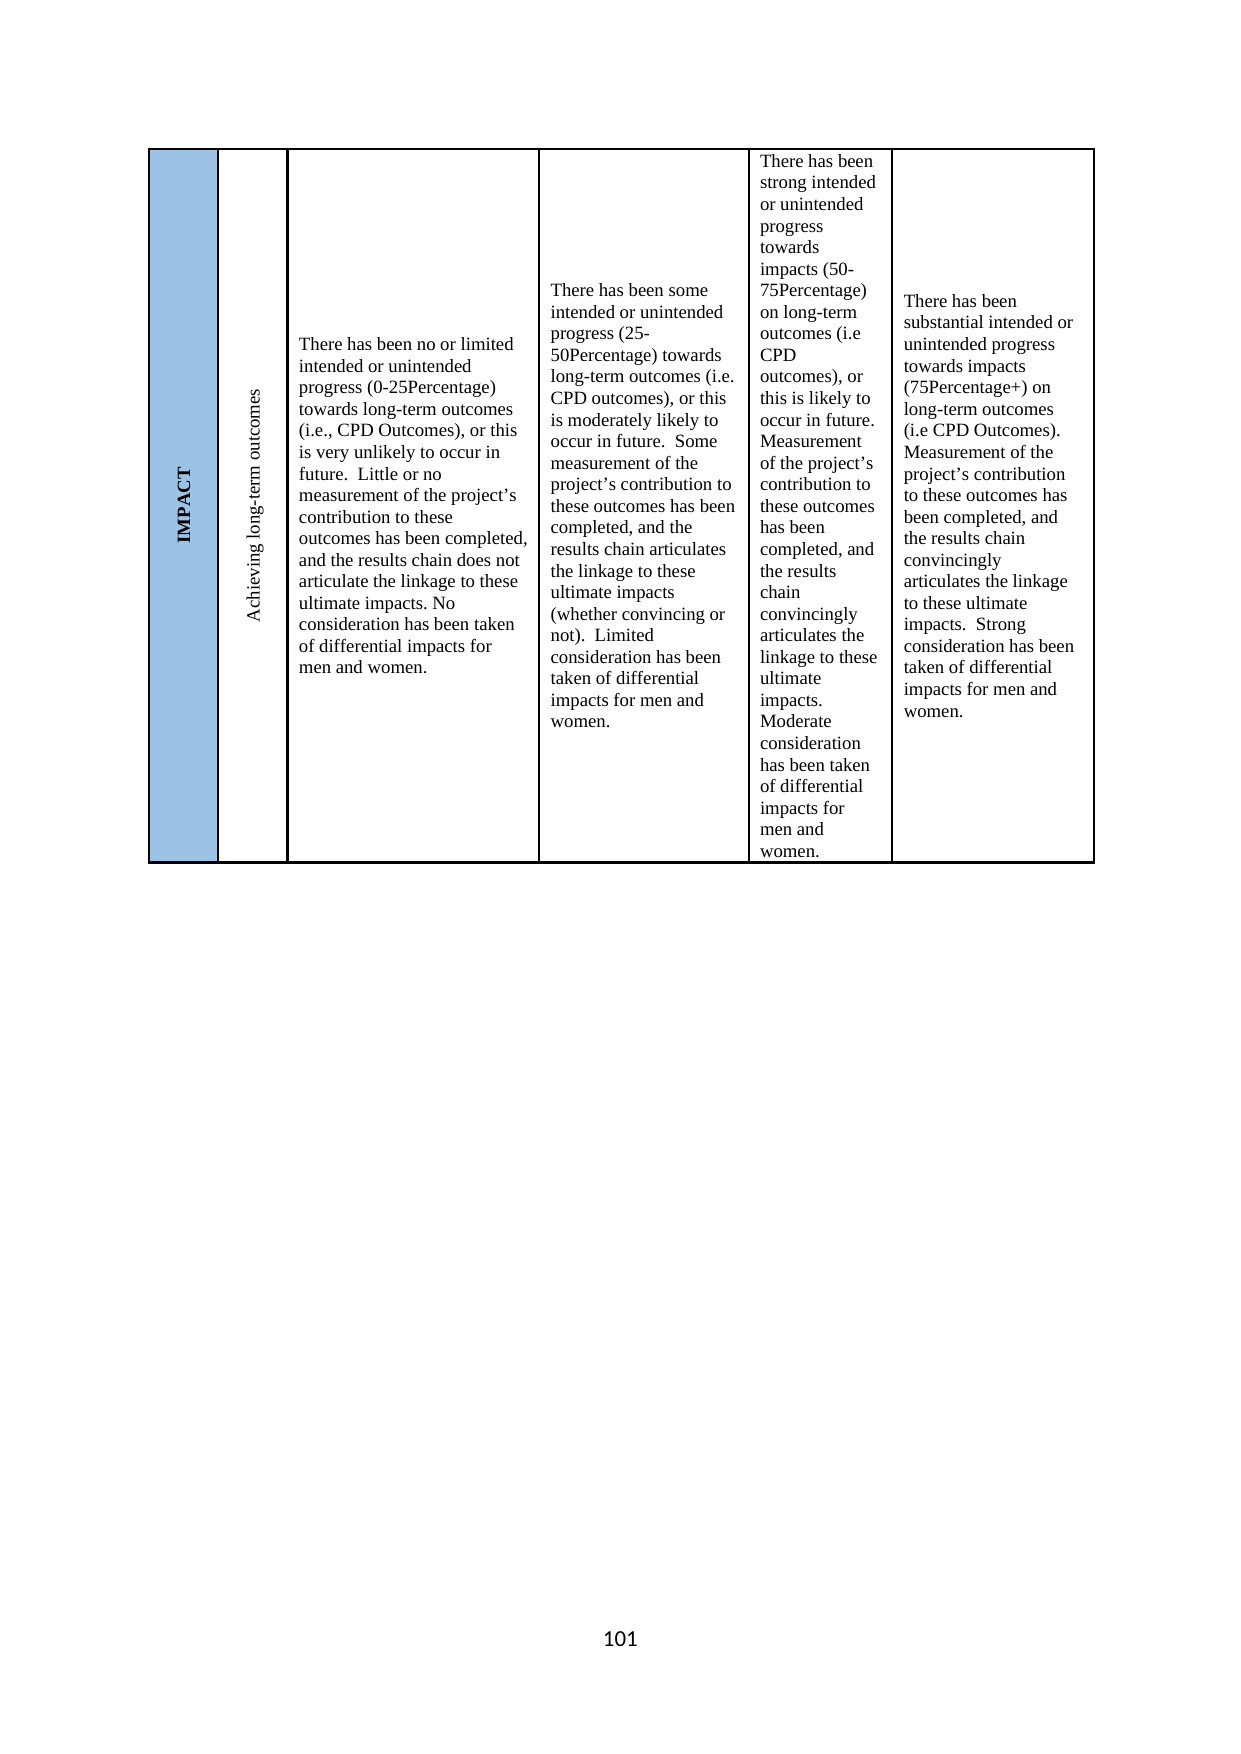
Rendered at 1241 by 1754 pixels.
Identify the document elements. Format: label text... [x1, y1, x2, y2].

table_cell There has been strong intended or unintended progress towards impacts (50-75Percentage) on long-term outcomes (i.e CPD outcomes), or this is likely to occur in future. Measurement of the project’s contribution to these outcomes has been completed, and the results chain convincingly articulates the linkage to these ultimate impacts. Moderate consideration has been taken of differential impacts for men and women. [750, 150, 891, 861]
table_cell IMPACT [150, 150, 217, 861]
table_cell There has been substantial intended or unintended progress towards impacts (75Percentage+) on long-term outcomes (i.e CPD Outcomes). Measurement of the project’s contribution to these outcomes has been completed, and the results chain convincingly articulates the linkage to these ultimate impacts. Strong consideration has been taken of differential impacts for men and women. [893, 150, 1093, 861]
table_cell Achieving long-term outcomes [219, 150, 286, 861]
table_cell There has been some intended or unintended progress (25-50Percentage) towards long-term outcomes (i.e. CPD outcomes), or this is moderately likely to occur in future. Some measurement of the project’s contribution to these outcomes has been completed, and the results chain articulates the linkage to these ultimate impacts (whether convincing or not). Limited consideration has been taken of differential impacts for men and women. [540, 150, 748, 861]
table_cell There has been no or limited intended or unintended progress (0-25Percentage) towards long-term outcomes (i.e., CPD Outcomes), or this is very unlikely to occur in future. Little or no measurement of the project’s contribution to these outcomes has been completed, and the results chain does not articulate the linkage to these ultimate impacts. No consideration has been taken of differential impacts for men and women. [289, 150, 538, 861]
